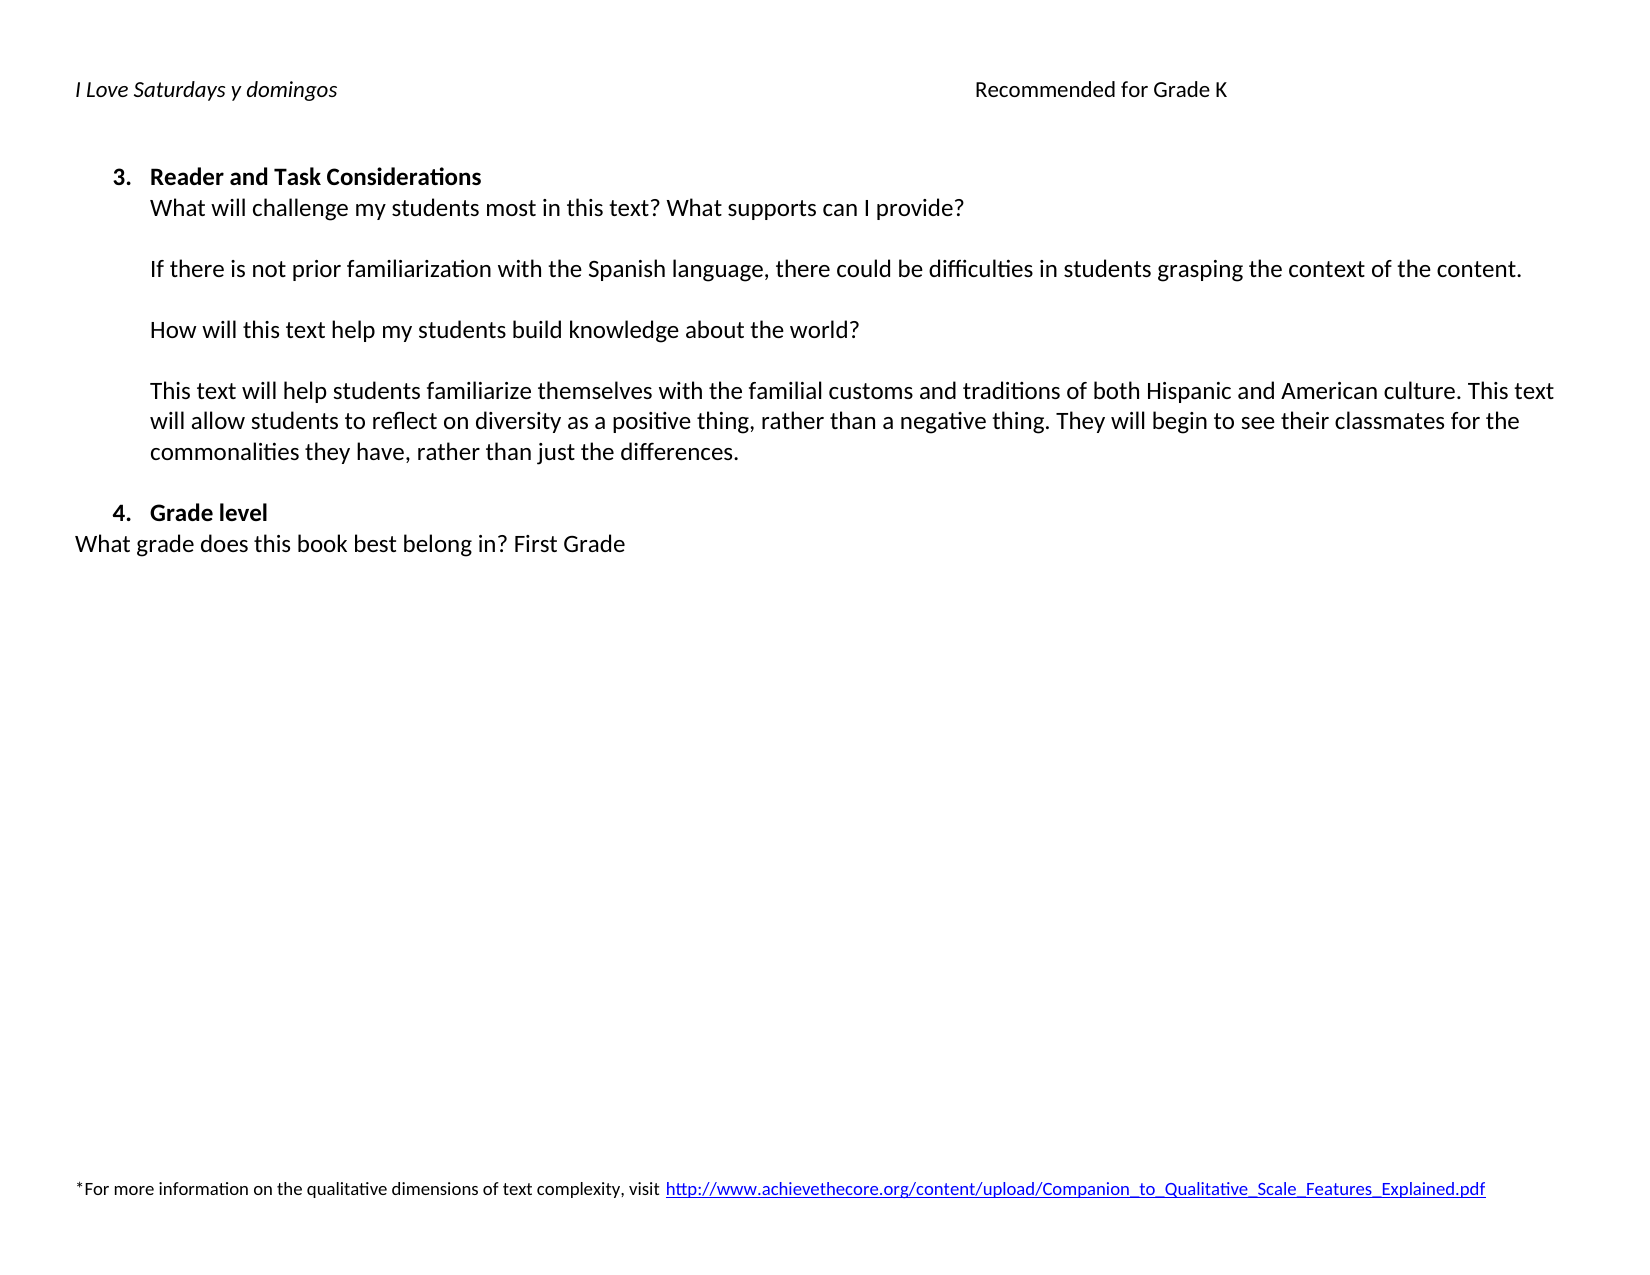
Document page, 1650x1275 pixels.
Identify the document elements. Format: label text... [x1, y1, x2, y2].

list Grade level [112, 497, 1575, 528]
text If there is not prior familiarization with the Spanish language, there could be difficulties in students grasping the context of the content. [150, 253, 1575, 284]
text How will this text help my students build knowledge about the world? [75, 314, 1575, 345]
list Reader and Task Considerations [112, 162, 1575, 192]
text What will challenge my students most in this text? What supports can I provide? [75, 192, 1575, 223]
text What grade does this book best belong in? First Grade [75, 528, 1575, 558]
text This text will help students familiarize themselves with the familial customs and traditions of both Hispanic and American culture. This text will allow students to reflect on diversity as a positive thing, rather than a negative thing. They will begin to see their classmates for the commonalities they have, rather than just the differences. [150, 375, 1575, 467]
